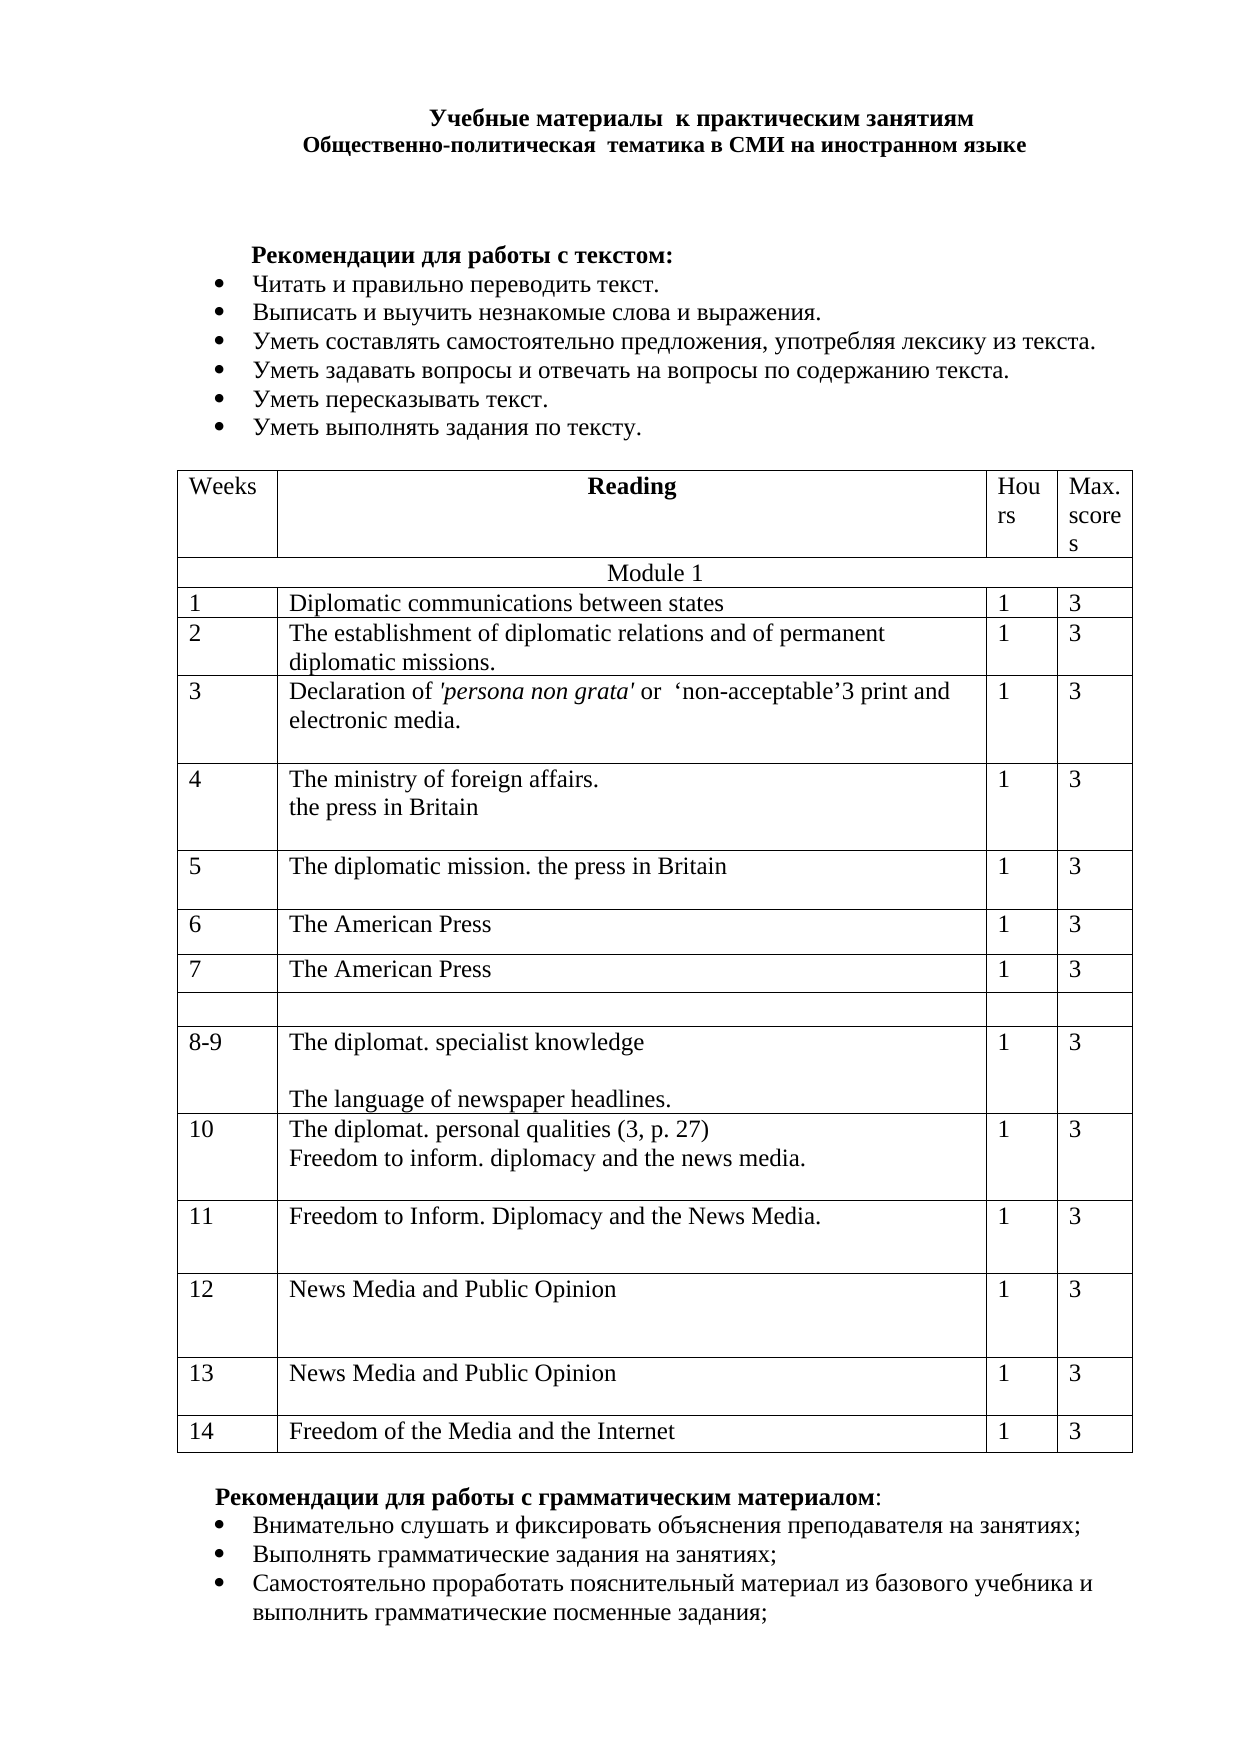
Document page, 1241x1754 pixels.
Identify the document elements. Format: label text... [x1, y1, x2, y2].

table_cell 1 [987, 588, 1057, 617]
table_cell News Media and Public Opinion [278, 1274, 986, 1357]
table_cell The diplomat. specialist knowledge The language of newspaper headlines. [278, 1027, 986, 1113]
table_cell 3 [1058, 618, 1132, 675]
table_cell 3 [1058, 955, 1132, 992]
table_cell 3 [1058, 851, 1132, 908]
table_header Hours [987, 471, 1057, 557]
list Читать и правильно переводить текст. [215, 269, 1152, 297]
table_cell 12 [178, 1274, 277, 1357]
table_cell 3 [1058, 910, 1132, 953]
table_cell 1 [987, 618, 1057, 675]
table_cell 1 [987, 1416, 1057, 1452]
table_cell 13 [178, 1358, 277, 1415]
table_cell 1 [987, 1274, 1057, 1357]
table_cell [278, 993, 986, 1026]
text Учебные материалы к практическим занятиям [177, 103, 1152, 131]
table_cell The diplomat. personal qualities (3, p. 27) Freedom to inform. diplomacy and the news media. [278, 1114, 986, 1200]
list Уметь составлять самостоятельно предложения, употребляя лексику из текста. [215, 326, 1152, 355]
list Уметь выполнять задания по тексту. [215, 412, 1152, 441]
table_cell 1 [178, 588, 277, 617]
text Рекомендации для работы с грамматическим материалом: [177, 1482, 1152, 1510]
table_cell 1 [987, 955, 1057, 992]
table_cell [987, 993, 1057, 1026]
table_cell The diplomatic mission. the press in Britain [278, 851, 986, 908]
list Выписать и выучить незнакомые слова и выражения. [215, 297, 1152, 326]
table_cell 1 [987, 1114, 1057, 1200]
table_cell Freedom of the Media and the Internet [278, 1416, 986, 1452]
table_cell 3 [1058, 588, 1132, 617]
list Выполнять грамматические задания на занятиях; [215, 1539, 1152, 1568]
table_header Reading [278, 471, 986, 557]
list Самостоятельно проработать пояснительный материал из базового учебника и выполнить грамматические посменные задания; [215, 1568, 1152, 1625]
table_cell 8-9 [178, 1027, 277, 1113]
table_cell 1 [987, 1358, 1057, 1415]
list Внимательно слушать и фиксировать объяснения преподавателя на занятиях; [215, 1510, 1152, 1539]
table_header Weeks [178, 471, 277, 557]
table_cell The American Press [278, 910, 986, 953]
table_cell 7 [178, 955, 277, 992]
list Уметь пересказывать текст. [215, 384, 1152, 412]
table_cell Diplomatic communications between states [278, 588, 986, 617]
table_cell 14 [178, 1416, 277, 1452]
table_cell 3 [1058, 764, 1132, 850]
list Уметь задавать вопросы и отвечать на вопросы по содержанию текста. [215, 355, 1152, 384]
table_cell 3 [1058, 676, 1132, 763]
table_cell 5 [178, 851, 277, 908]
table_cell 3 [1058, 1027, 1132, 1113]
table_cell 1 [987, 851, 1057, 908]
table_cell 1 [987, 1027, 1057, 1113]
table_cell The ministry of foreign affairs. the press in Britain [278, 764, 986, 850]
table_cell 3 [1058, 1416, 1132, 1452]
table_cell The American Press [278, 955, 986, 992]
table_cell 10 [178, 1114, 277, 1200]
table_cell 3 [1058, 1114, 1132, 1200]
table_cell 1 [987, 1201, 1057, 1273]
text Общественно-политическая тематика в СМИ на иностранном языке [177, 131, 1152, 158]
table_cell Declaration of 'persona non grata' or ‘non-acceptable’3 print and electronic media. [278, 676, 986, 763]
table_cell 6 [178, 910, 277, 953]
text Рекомендации для работы с текстом: [177, 240, 1152, 269]
table_cell 3 [1058, 1274, 1132, 1357]
table_cell 3 [178, 676, 277, 763]
table_cell 1 [987, 676, 1057, 763]
table_cell 2 [178, 618, 277, 675]
table_cell 3 [1058, 1201, 1132, 1273]
table_cell News Media and Public Opinion [278, 1358, 986, 1415]
table_cell [1058, 993, 1132, 1026]
table_cell 1 [987, 910, 1057, 953]
table_header Max.scores [1058, 471, 1132, 557]
table_cell 11 [178, 1201, 277, 1273]
table_cell Module 1 [178, 558, 1132, 587]
table_cell Freedom to Inform. Diplomacy and the News Media. [278, 1201, 986, 1273]
table_cell [178, 993, 277, 1026]
table_cell 3 [1058, 1358, 1132, 1415]
table_cell 1 [987, 764, 1057, 850]
table_cell The establishment of diplomatic relations and of permanent diplomatic missions. [278, 618, 986, 675]
table_cell 4 [178, 764, 277, 850]
